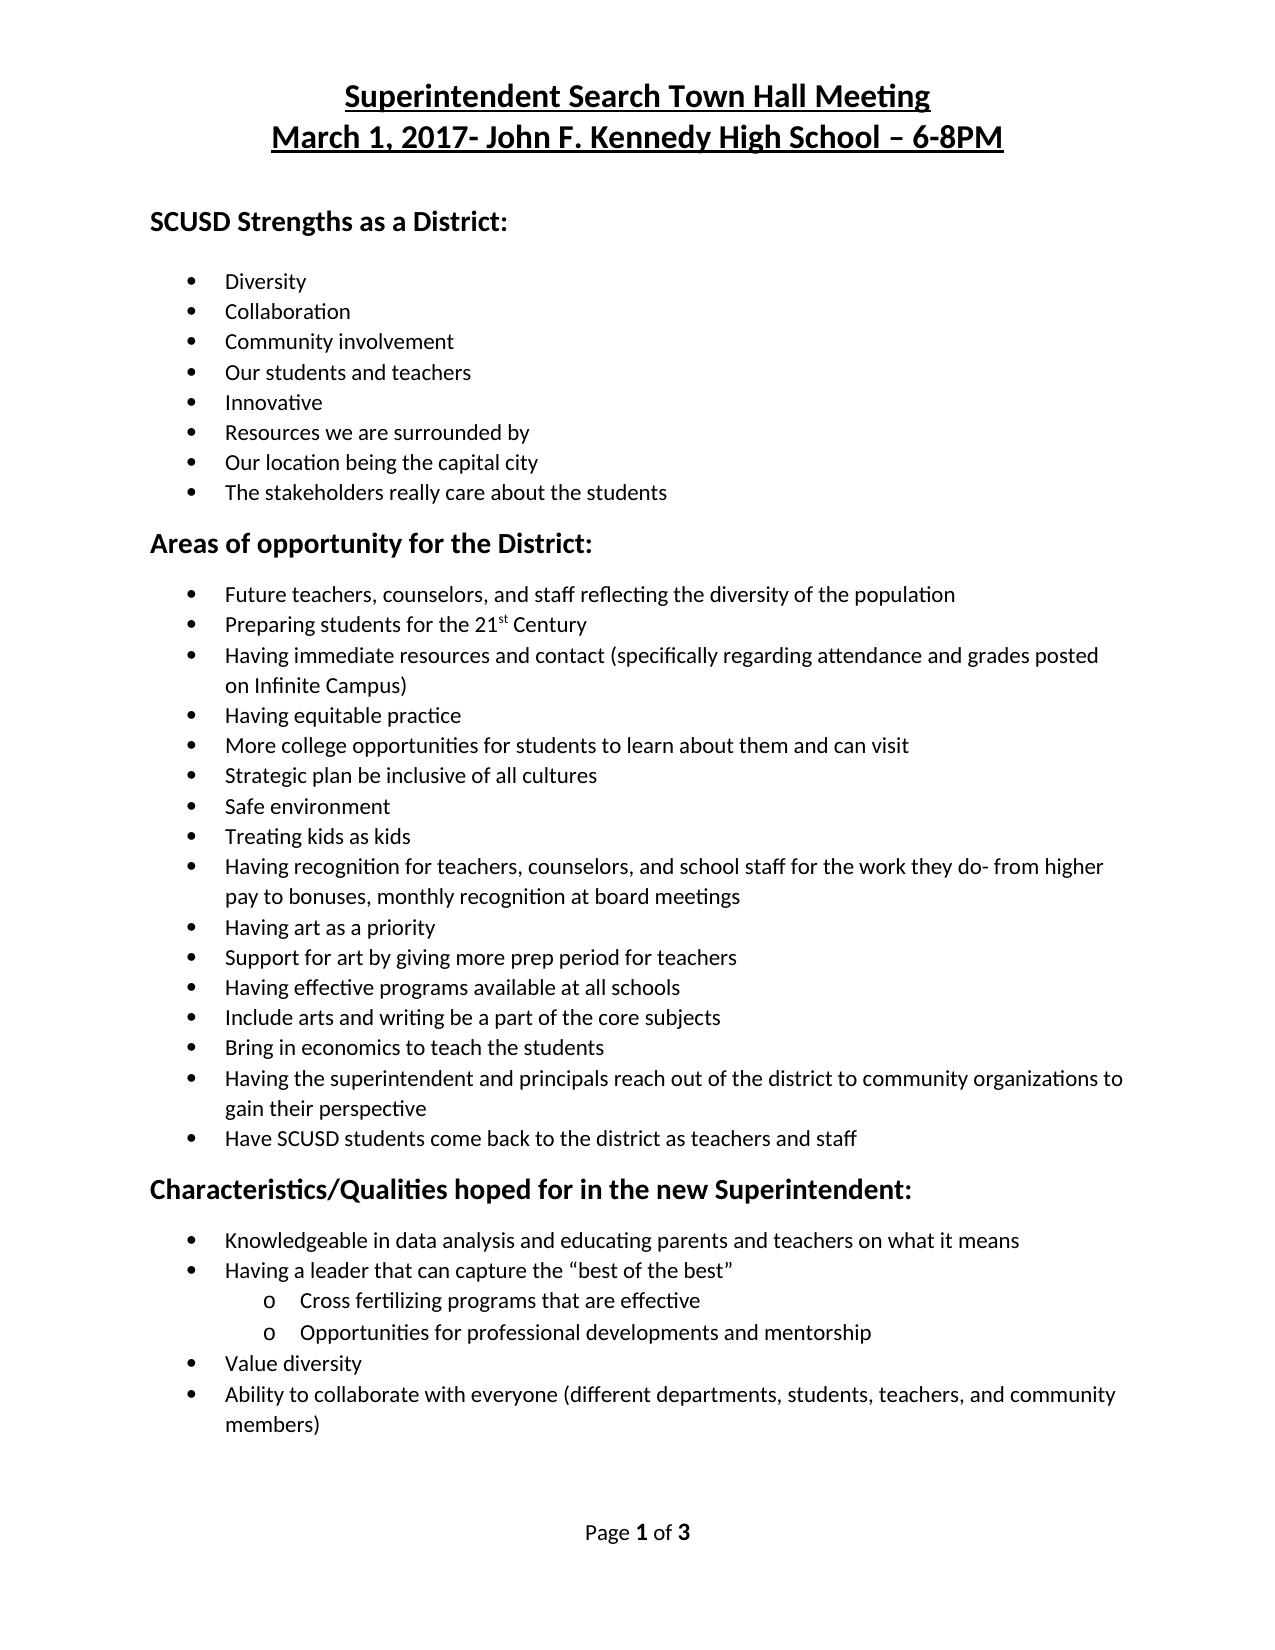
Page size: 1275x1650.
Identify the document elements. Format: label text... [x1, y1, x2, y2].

list Safe environment [187, 792, 1125, 820]
list Treating kids as kids [187, 822, 1125, 850]
text Characteristics/Qualities hoped for in the new Superintendent: [150, 1171, 1125, 1207]
list Having art as a priority [187, 913, 1125, 941]
list Have SCUSD students come back to the district as teachers and staff [187, 1124, 1125, 1152]
list Community involvement [187, 327, 1125, 355]
list Support for art by giving more prep period for teachers [187, 943, 1125, 971]
list Bring in economics to teach the students [187, 1033, 1125, 1062]
list Our students and teachers [187, 358, 1125, 386]
list The stakeholders really care about the students [187, 478, 1125, 506]
list Having recognition for teachers, counselors, and school staff for the work they do- from higher pay to bonuses, monthly recognition at board meetings [187, 852, 1125, 911]
list Having immediate resources and contact (specifically regarding attendance and grades posted on Infinite Campus) [187, 641, 1125, 699]
list Cross fertilizing programs that are effective [262, 1287, 1125, 1316]
list Collaboration [187, 297, 1125, 325]
list Strategic plan be inclusive of all cultures [187, 762, 1125, 790]
list Opportunities for professional developments and mentorship [262, 1318, 1125, 1347]
list Resources we are surrounded by [187, 418, 1125, 446]
list Future teachers, counselors, and staff reflecting the diversity of the population [187, 580, 1125, 608]
text SCUSD Strengths as a District: [150, 203, 1125, 239]
list Diversity [187, 267, 1125, 295]
list More college opportunities for students to learn about them and can visit [187, 731, 1125, 759]
list Our location being the capital city [187, 448, 1125, 476]
list Include arts and writing be a part of the core subjects [187, 1003, 1125, 1031]
list Value diversity [187, 1349, 1125, 1377]
list Innovative [187, 388, 1125, 416]
list Knowledgeable in data analysis and educating parents and teachers on what it means [187, 1226, 1125, 1254]
list Having the superintendent and principals reach out of the district to community organizations to gain their perspective [187, 1064, 1125, 1122]
list Having a leader that can capture the “best of the best” [187, 1256, 1125, 1284]
list Having equitable practice [187, 701, 1125, 729]
list Ability to collaborate with everyone (different departments, students, teachers, and community members) [187, 1380, 1125, 1438]
list Having effective programs available at all schools [187, 973, 1125, 1001]
list Preparing students for the 21st Century [187, 611, 1125, 639]
text Areas of opportunity for the District: [150, 525, 1125, 561]
